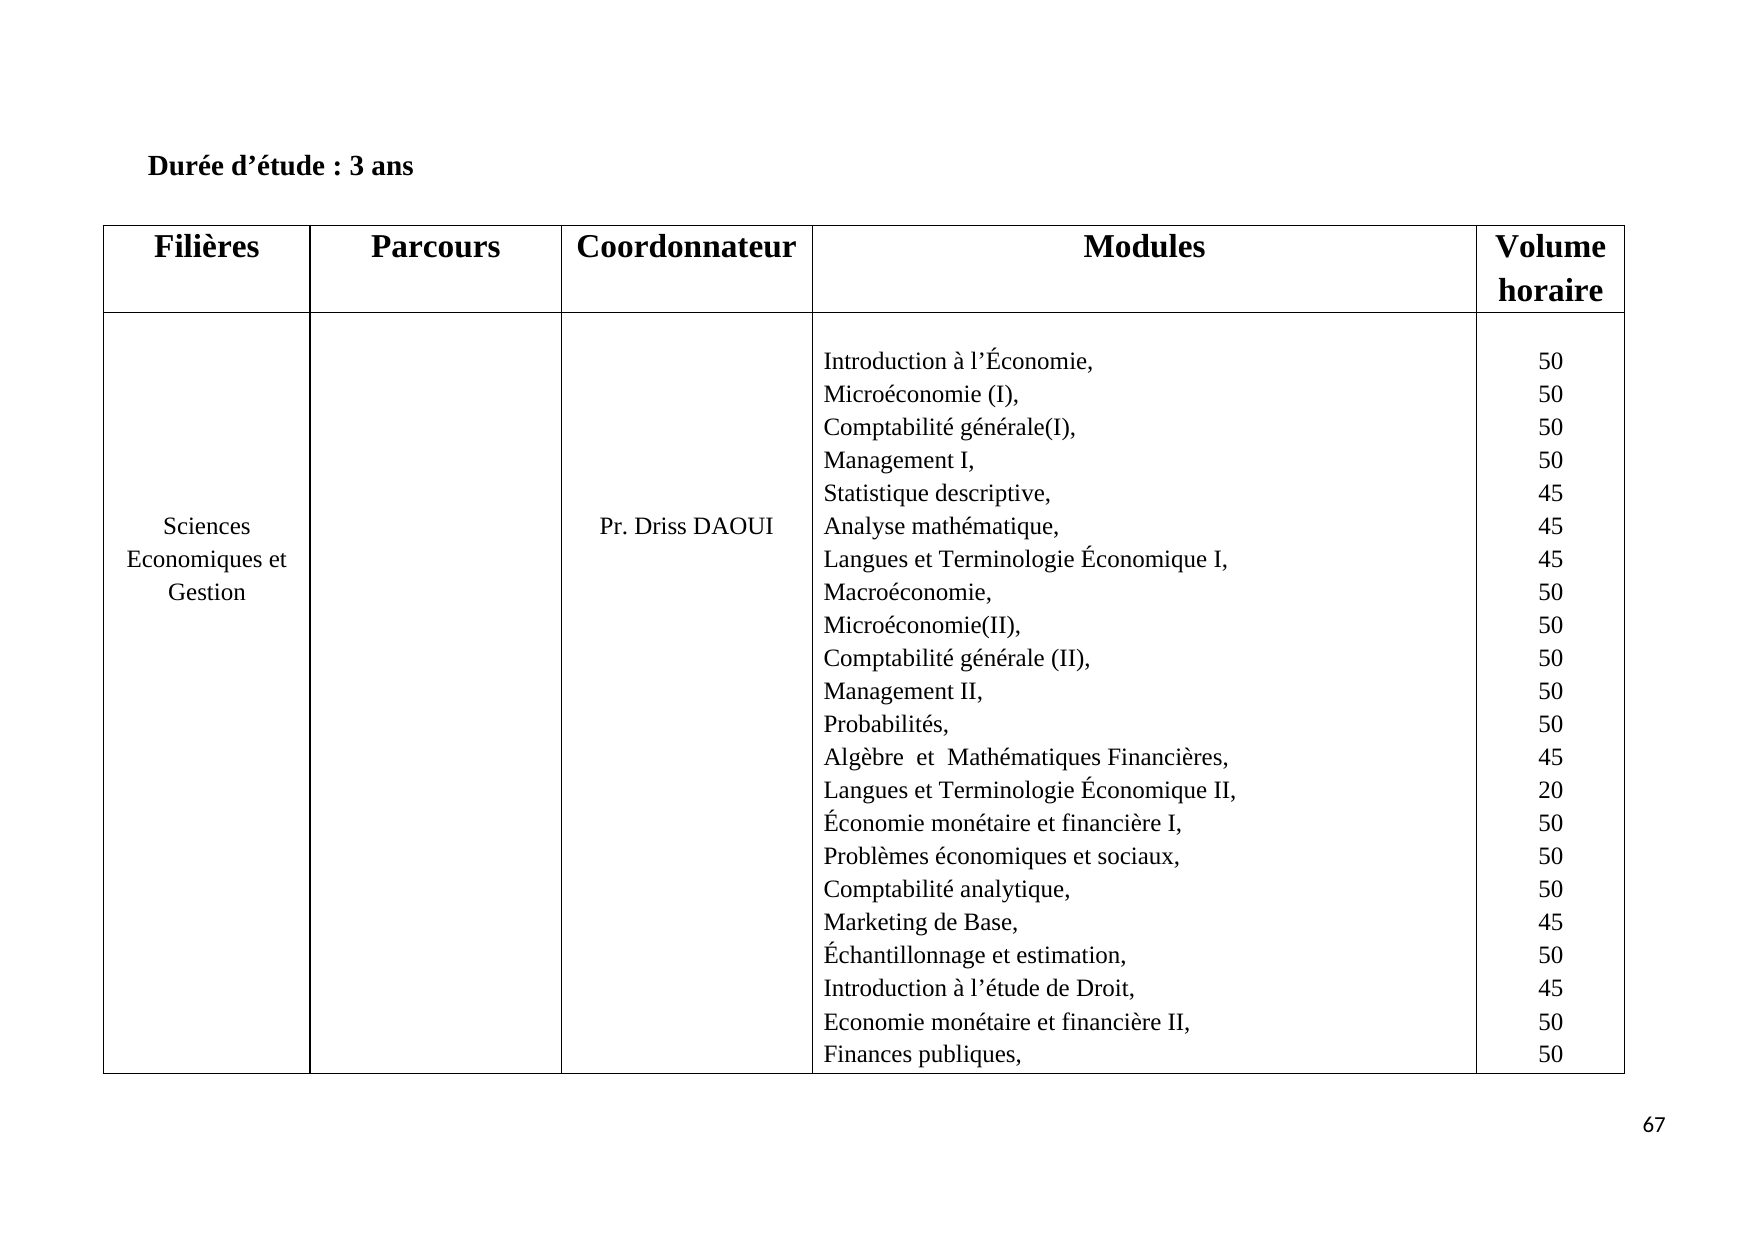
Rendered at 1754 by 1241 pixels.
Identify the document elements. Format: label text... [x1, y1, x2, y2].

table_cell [104, 313, 309, 1073]
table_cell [311, 313, 561, 1073]
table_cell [813, 313, 1476, 1073]
table_header Volume horaire [1477, 226, 1624, 312]
table_header Modules [813, 226, 1476, 312]
table_header Filières [104, 226, 309, 312]
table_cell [1477, 313, 1624, 1073]
text Durée d’étude : 3 ans [148, 148, 1665, 181]
table_header Coordonnateur [562, 226, 812, 312]
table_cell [562, 313, 812, 1073]
table_header Parcours [311, 226, 561, 312]
